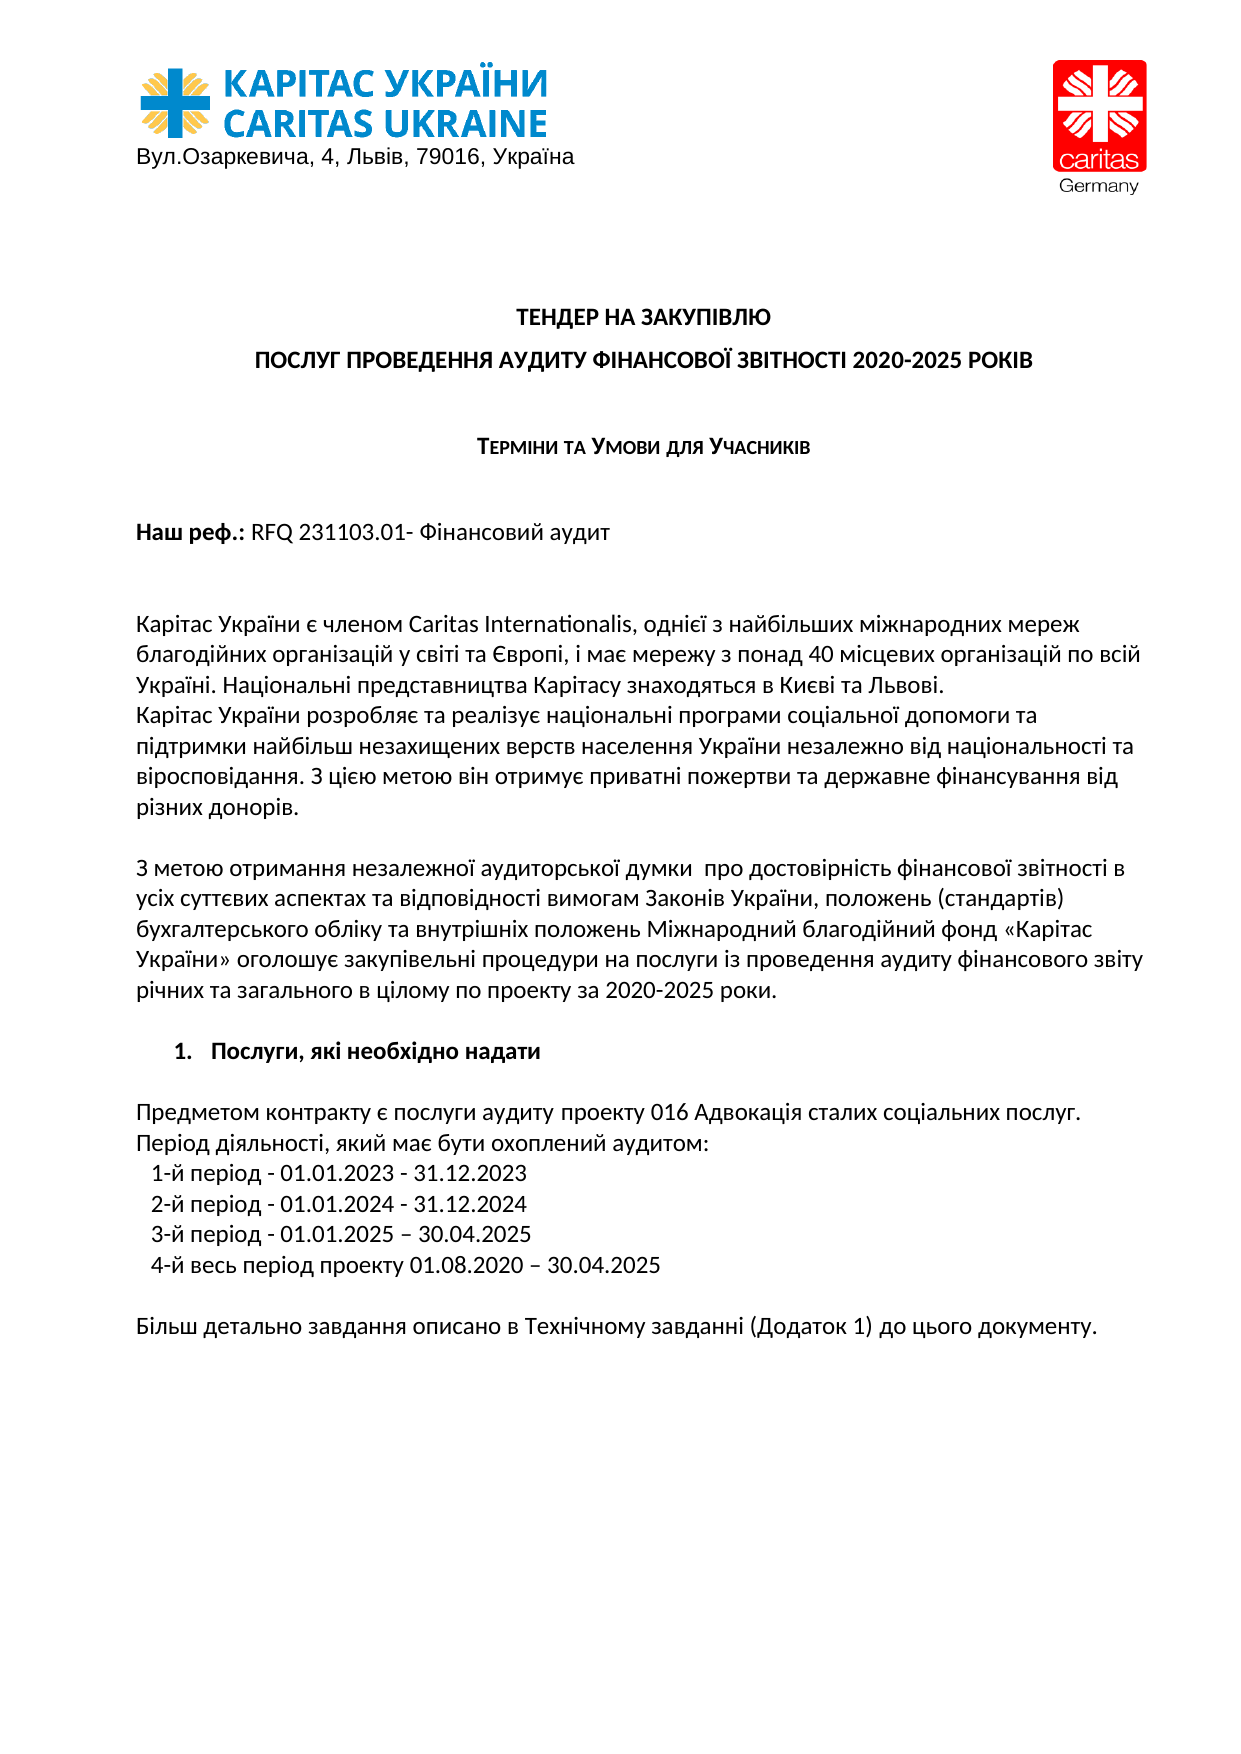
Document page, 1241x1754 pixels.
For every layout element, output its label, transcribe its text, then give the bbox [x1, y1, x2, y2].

text Терміни та Умови для Учасників [136, 430, 1152, 461]
text Карітас України є членом Caritas Internationalis, однієї з найбільших міжнародних мереж благодійних організацій у світі та Європі, і має мережу з понад 40 місцевих організацій по всій Україні. Національні представництва Карітасу знаходяться в Києві та Львові. [136, 608, 1152, 699]
text 3-й період - 01.01.2025 – 30.04.2025 [151, 1218, 1152, 1249]
picture [1053, 60, 1147, 195]
picture [133, 58, 555, 143]
text Наш реф.: RFQ 231103.01- Фінансовий аудит [136, 516, 1152, 547]
list Послуги, які необхідно надати [173, 1035, 1152, 1066]
text ТЕНДЕР НА ЗАКУПІВЛЮ [136, 301, 1152, 332]
text Більш детально завдання описано в Технічному завданні (Додаток 1) до цього документу. [136, 1310, 1152, 1340]
text 1-й період - 01.01.2023 - 31.12.2023 [151, 1157, 1152, 1188]
text 4-й весь період проекту 01.08.2020 – 30.04.2025 [151, 1249, 1152, 1279]
text Предметом контракту є послуги аудиту проекту 016 Адвокація сталих соціальних послуг. Період діяльності, який має бути охоплений аудитом: [136, 1096, 1152, 1157]
text ПОСЛУГ ПРОВЕДЕННЯ АУДИТУ ФІНАНСОВОЇ ЗВІТНОСТІ 2020-2025 РОКІВ [136, 344, 1152, 375]
text 2-й період - 01.01.2024 - 31.12.2024 [151, 1188, 1152, 1218]
text З метою отримання незалежної аудиторської думки про достовірність фінансової звітності в усіх суттєвих аспектах та відповідності вимогам Законів України, положень (стандартів) бухгалтерського обліку та внутрішніх положень Міжнародний благодійний фонд «Карітас України» оголошує закупівельні процедури на послуги із проведення аудиту фінансового звіту річних та загального в цілому по проекту за 2020-2025 роки. [136, 852, 1152, 1004]
text Карітас України розробляє та реалізує національні програми соціальної допомоги та підтримки найбільш незахищених верств населення України незалежно від національності та віросповідання. З цією метою він отримує приватні пожертви та державне фінансування від різних донорів. [136, 699, 1152, 821]
